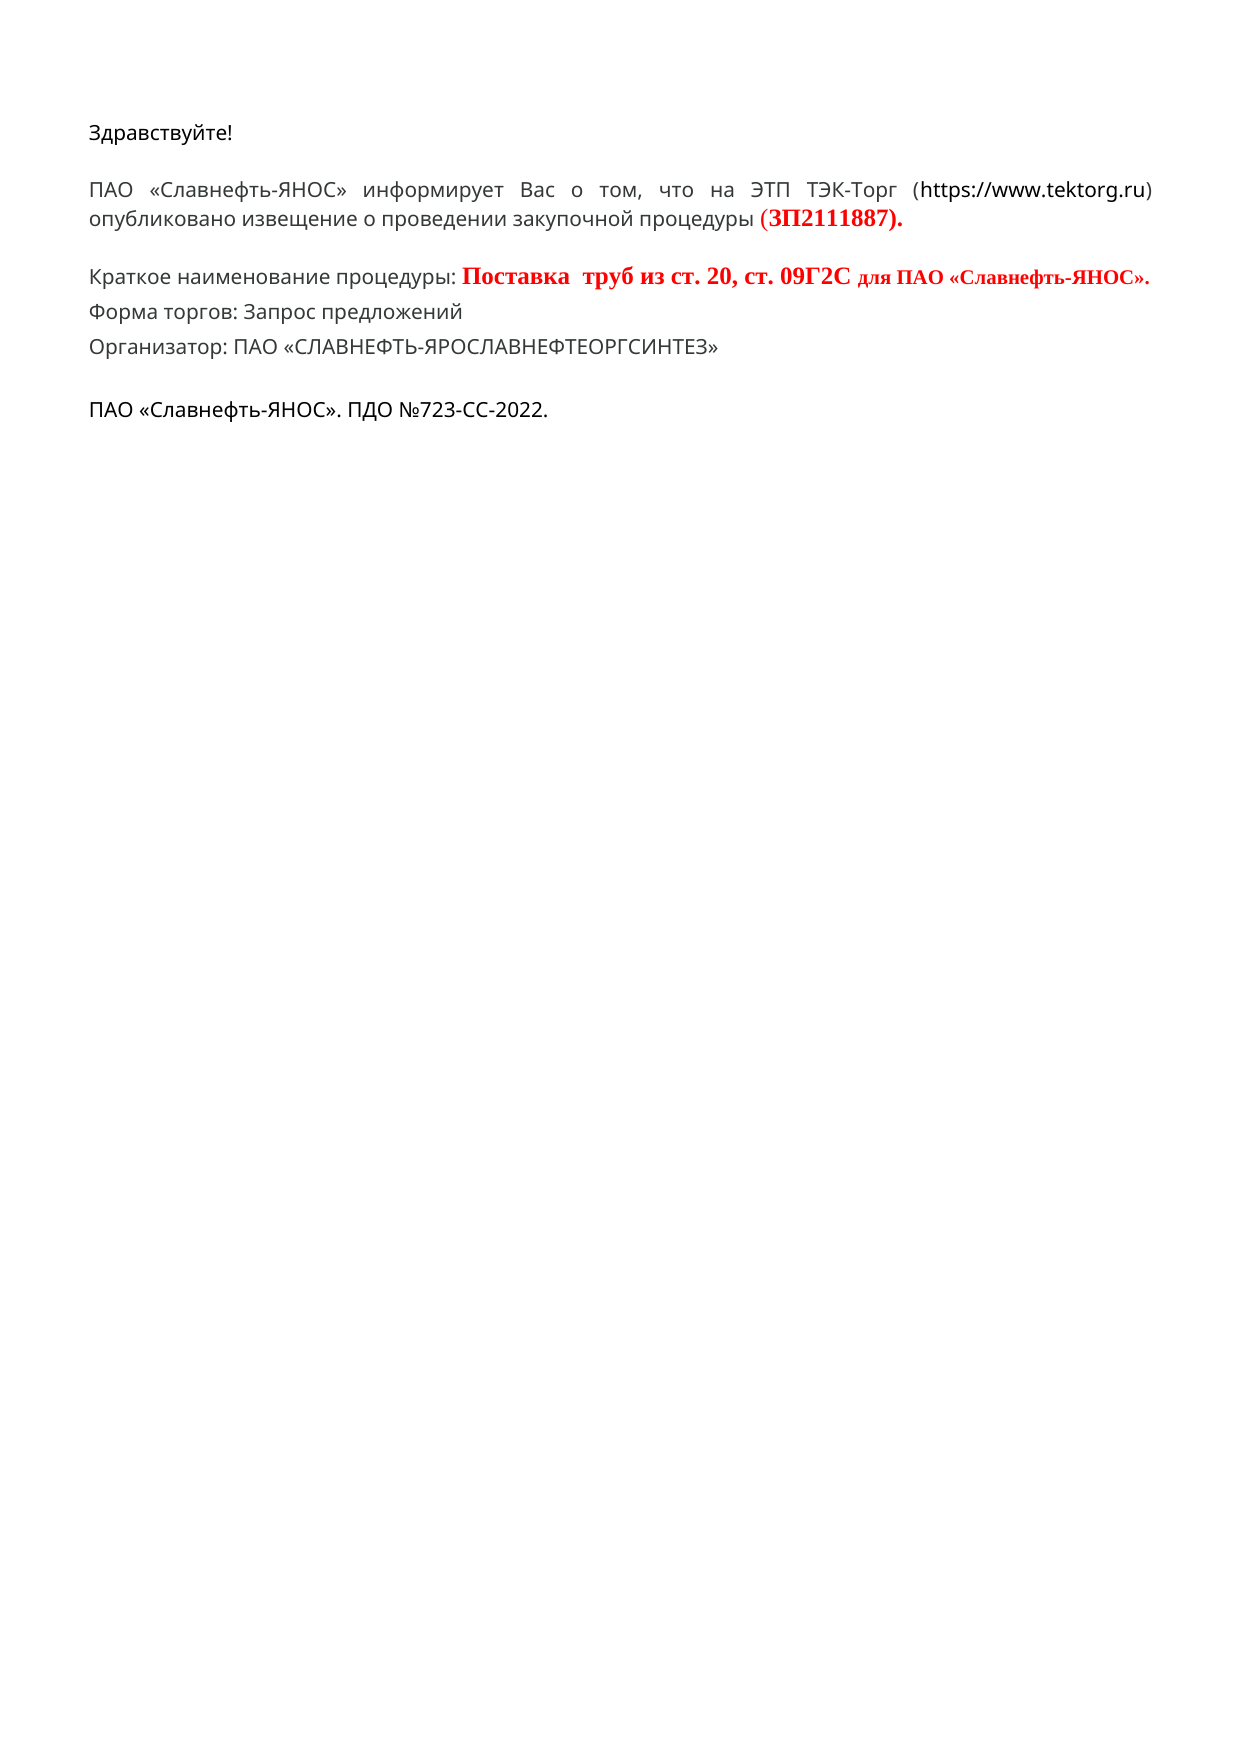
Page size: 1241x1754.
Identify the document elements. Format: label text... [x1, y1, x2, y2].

text Здравствуйте! [89, 118, 1152, 147]
text Организатор: ПАО «СЛАВНЕФТЬ-ЯРОСЛАВНЕФТЕОРГСИНТЕЗ» [89, 332, 1152, 360]
text ПАО «Славнефть-ЯНОС». ПДО №723-СС-2022. [89, 395, 1152, 423]
text ПАО «Славнефть-ЯНОС» информирует Вас о том, что на ЭТП ТЭК-Торг (https://www.tektorg.ru) опубликовано извещение о проведении закупочной процедуры (ЗП2111887). [89, 175, 1152, 233]
text Форма торгов: Запрос предложений [89, 297, 1152, 326]
text Краткое наименование процедуры: Поставка труб из ст. 20, ст. 09Г2С для ПАО «Славнефть-ЯНОС». [89, 261, 1152, 291]
